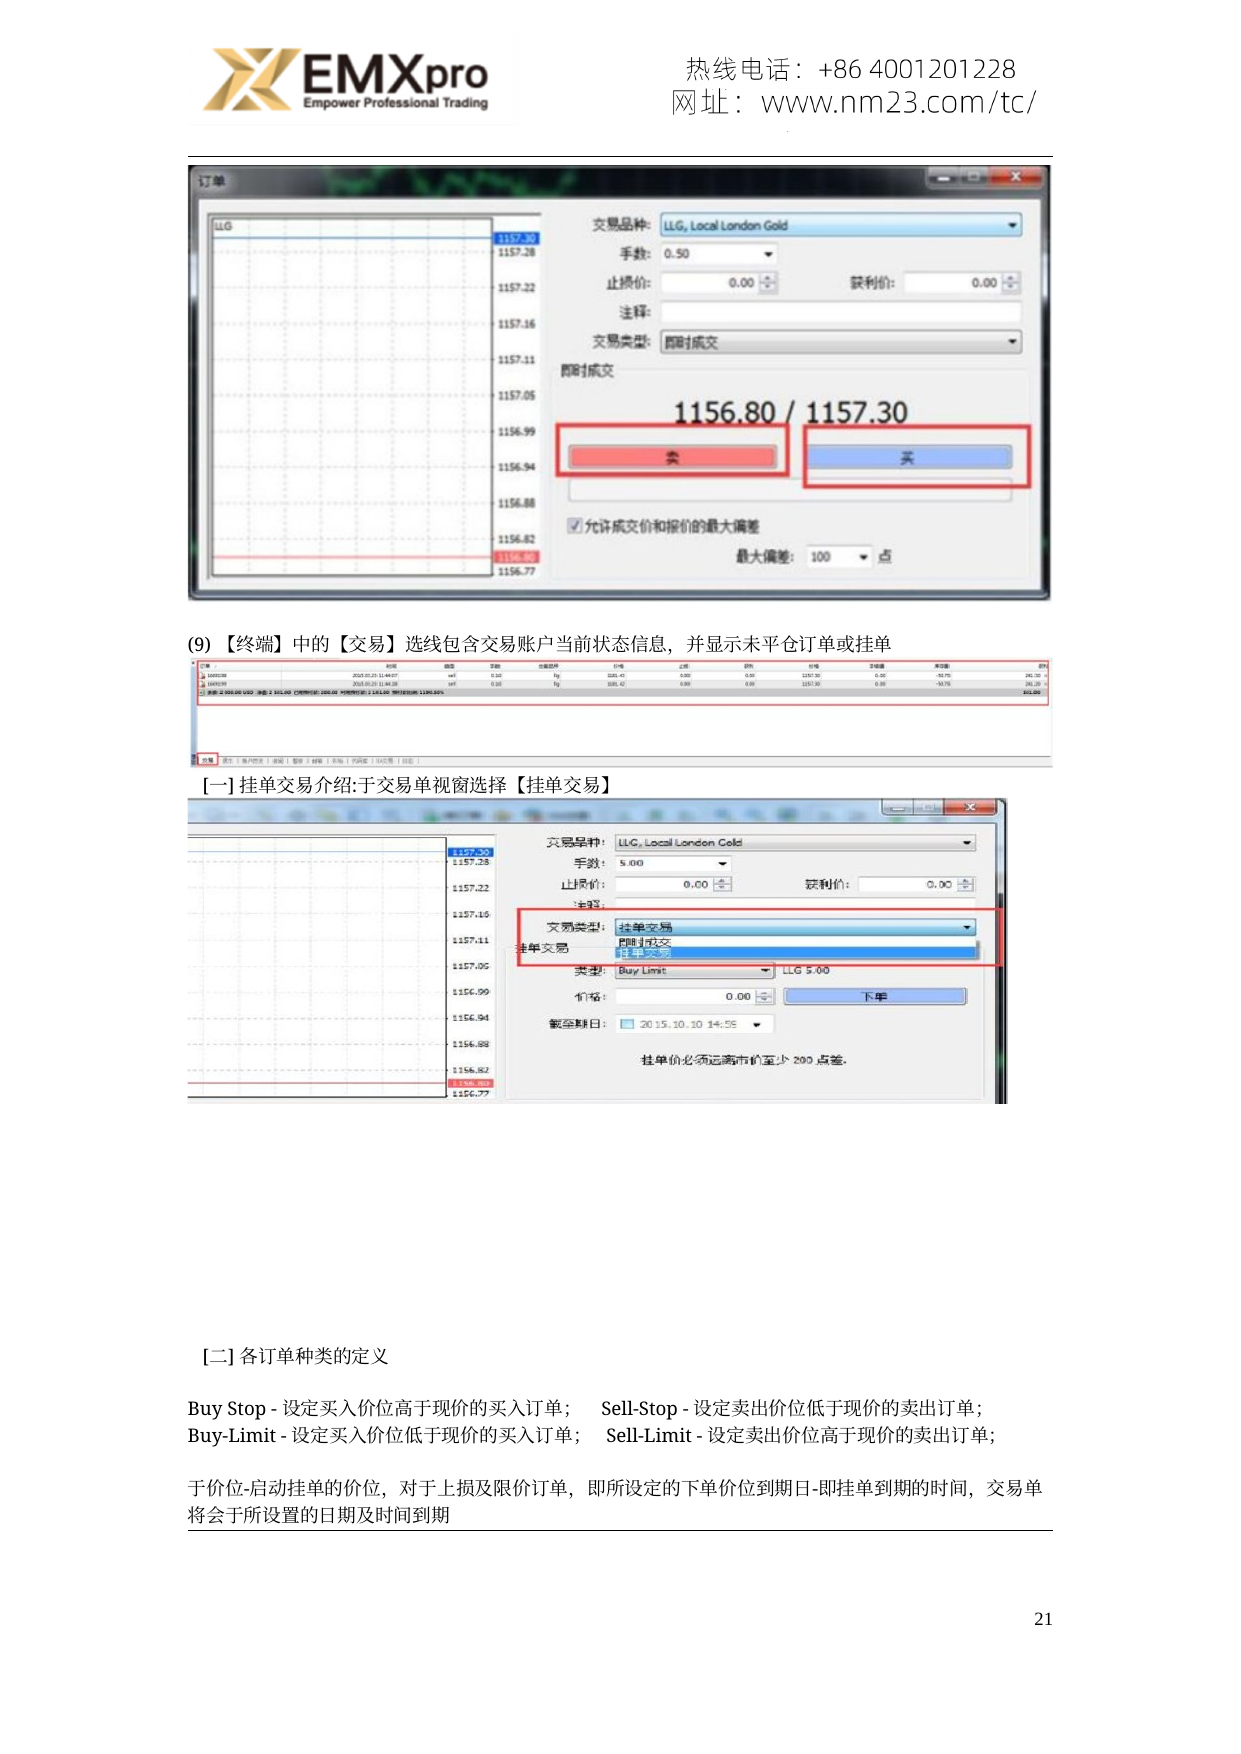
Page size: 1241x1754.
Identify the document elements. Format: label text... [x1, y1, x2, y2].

text Buy-Limit - 设定买入价位低于现价的买入订单； Sell-Limit - 设定卖出价位高于现价的卖出订单； [187, 1421, 1053, 1448]
text Buy Stop - 设定买入价位高于现价的买入订单； Sell-Stop - 设定卖出价位低于现价的卖出订单； [187, 1394, 1053, 1421]
text [二] 各订单种类的定义 [187, 1342, 1053, 1369]
picture [187, 165, 1053, 604]
picture [187, 656, 1053, 771]
text (9) 【终端】中的【交易】选线包含交易账户当前状态信息，并显示未平仓订单或挂单 [187, 629, 1053, 656]
picture [187, 23, 1062, 132]
picture [187, 797, 1008, 1104]
text 于价位-启动挂单的价位，对于上损及限价订单，即所设定的下单价位到期日-即挂单到期的时间，交易单将会于所设置的日期及时间到期 [187, 1474, 1053, 1531]
text [一] 挂单交易介绍:于交易单视窗选择【挂单交易】 [187, 771, 1053, 798]
